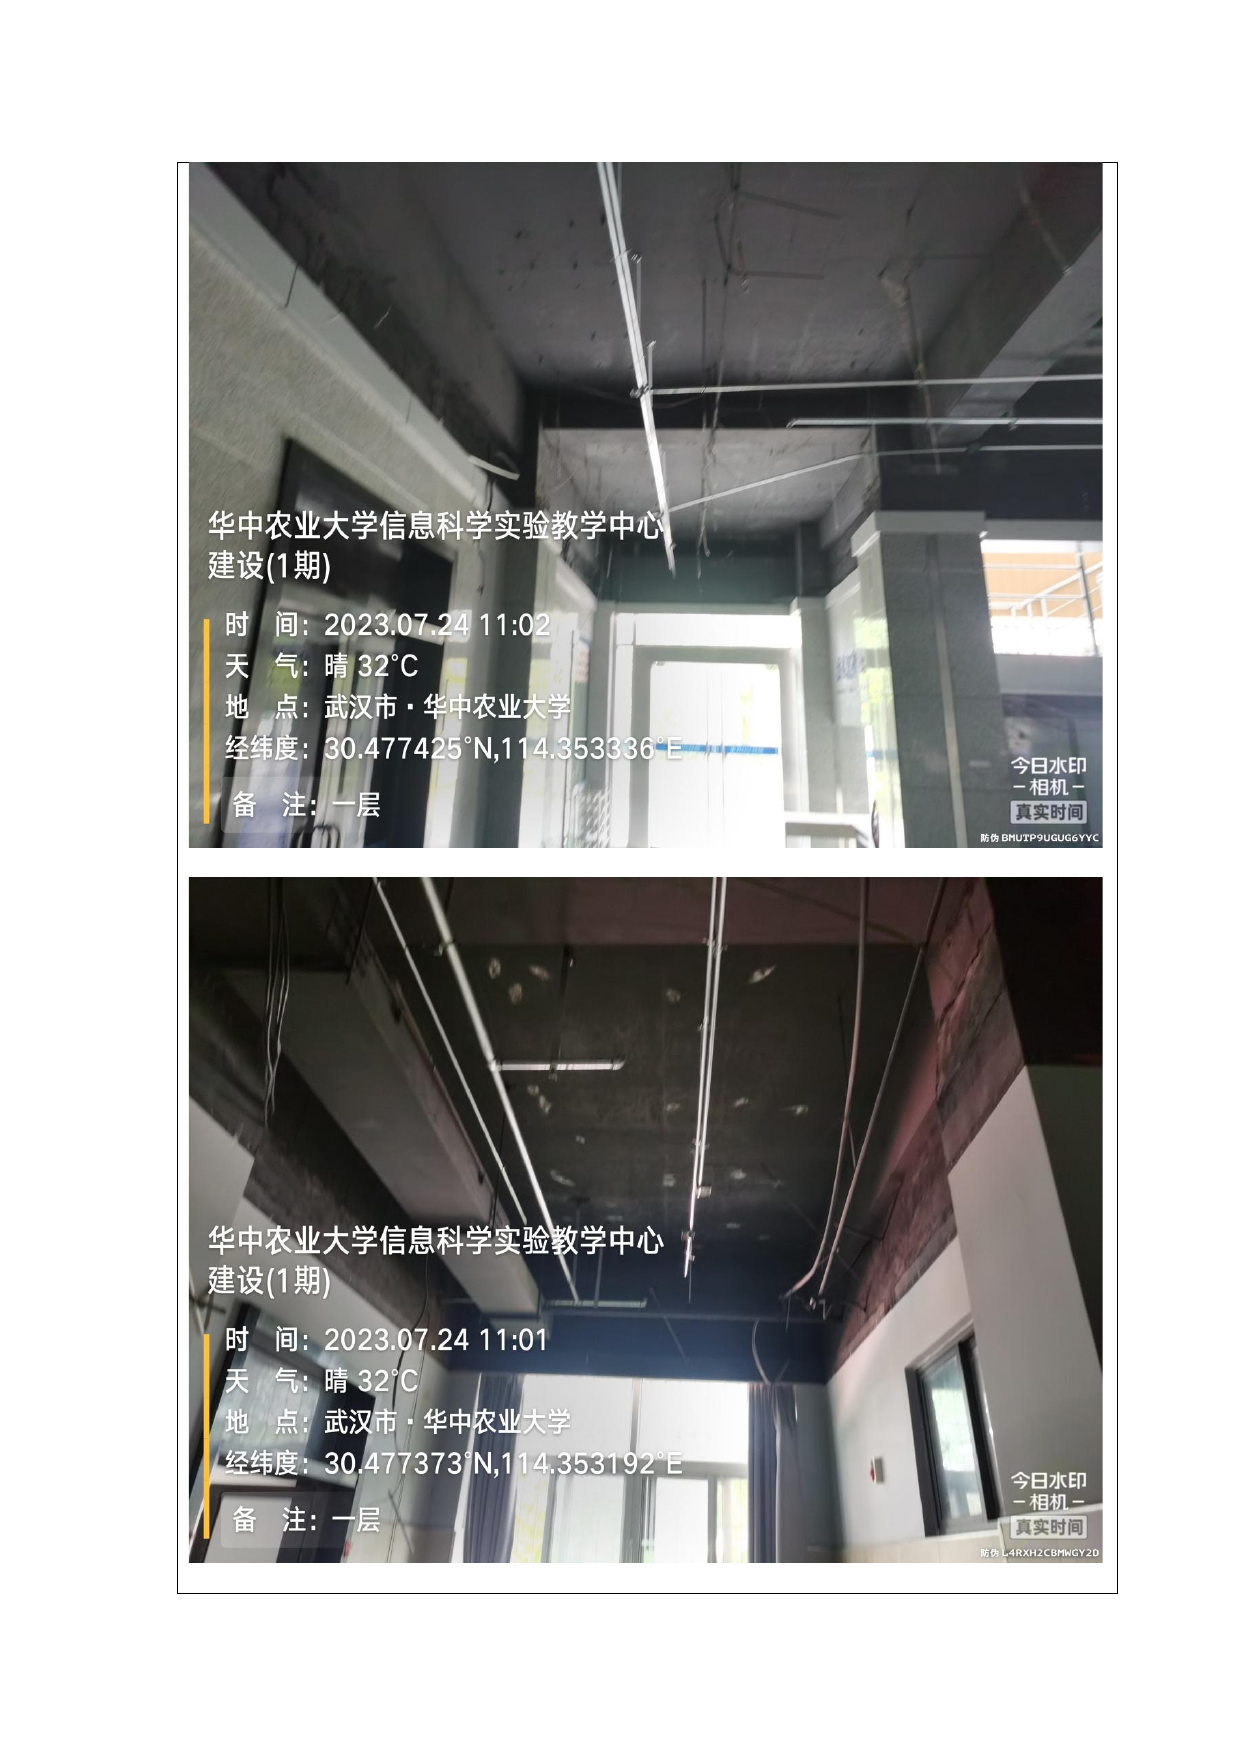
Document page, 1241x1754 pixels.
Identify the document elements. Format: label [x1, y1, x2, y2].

table_cell [178, 163, 1117, 1593]
picture [188, 877, 1103, 1563]
picture [188, 162, 1103, 848]
